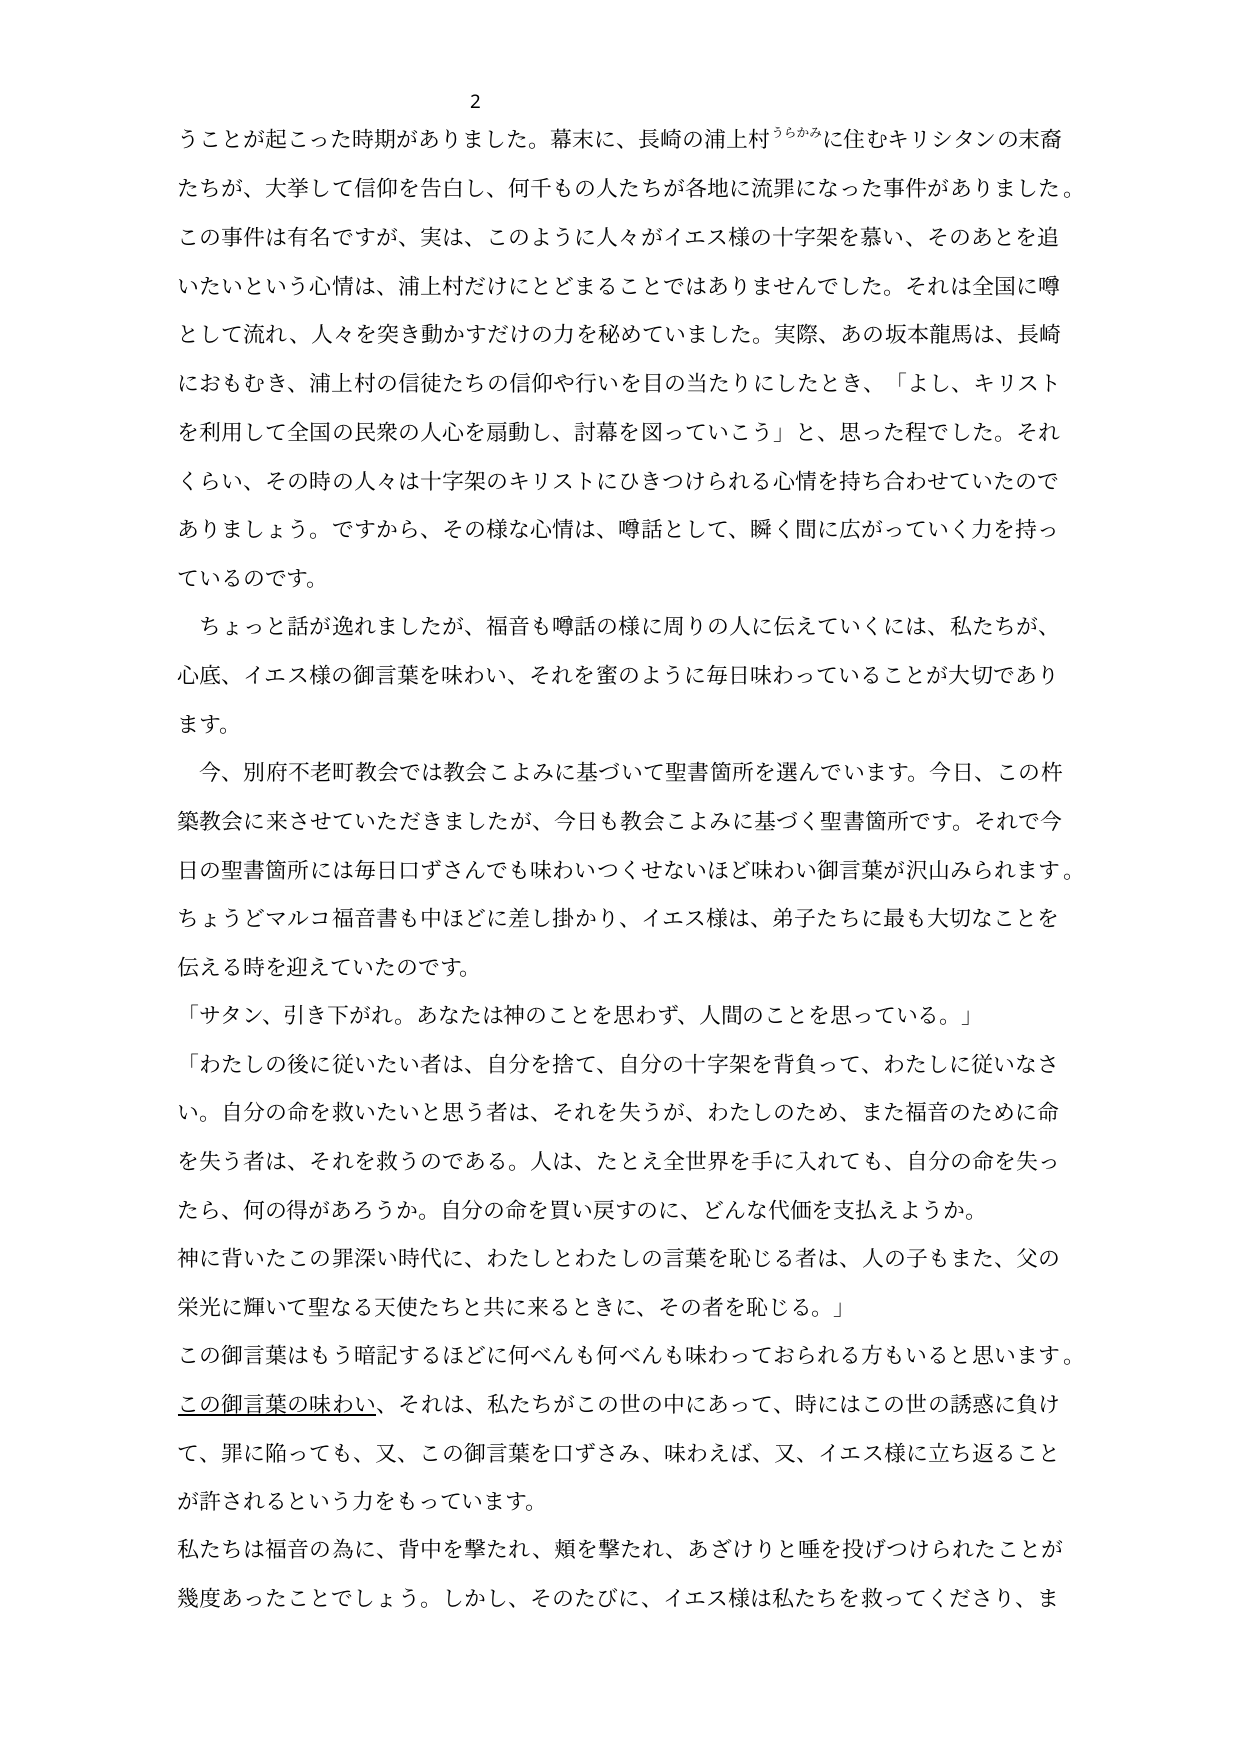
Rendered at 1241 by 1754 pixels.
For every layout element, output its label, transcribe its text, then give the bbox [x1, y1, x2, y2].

text 神に背いたこの罪深い時代に、わたしとわたしの言葉を恥じる者は、人の子もまた、父の栄光に輝いて聖なる天使たちと共に来るときに、その者を恥じる。」 [177, 1241, 1063, 1322]
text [177, 1532, 1063, 1613]
text 「わたしの後に従いたい者は、自分を捨て、自分の十字架を背負って、わたしに従いなさい。自分の命を救いたいと思う者は、それを失うが、わたしのため、また福音のために命を失う者は、それを救うのである。人は、たとえ全世界を手に入れても、自分の命を失ったら、何の得があろうか。自分の命を買い戻すのに、どんな代価を支払えようか。 [177, 1046, 1063, 1225]
text 「サタン、引き下がれ。あなたは神のことを思わず、人間のことを思っている。」 [177, 998, 1063, 1031]
text この御言葉はもう暗記するほどに何べんも何べんも味わっておられる方もいると思います。この御言葉の味わい、それは、私たちがこの世の中にあって、時にはこの世の誘惑に負けて、罪に陥っても、又、この御言葉を口ずさみ、味わえば、又、イエス様に立ち返ることが許されるという力をもっています。 [177, 1338, 1063, 1516]
text ちょっと話が逸れましたが、福音も噂話の様に周りの人に伝えていくには、私たちが、心底、イエス様の御言葉を味わい、それを蜜のように毎日味わっていることが大切であります。 [177, 609, 1063, 739]
text 今、別府不老町教会では教会こよみに基づいて聖書箇所を選んでいます。今日、この杵築教会に来させていただきましたが、今日も教会こよみに基づく聖書箇所です。それで今日の聖書箇所には毎日口ずさんでも味わいつくせないほど味わい御言葉が沢山みられます。ちょうどマルコ福音書も中ほどに差し掛かり、イエス様は、弟子たちに最も大切なことを伝える時を迎えていたのです。 [177, 755, 1063, 982]
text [177, 122, 1063, 593]
